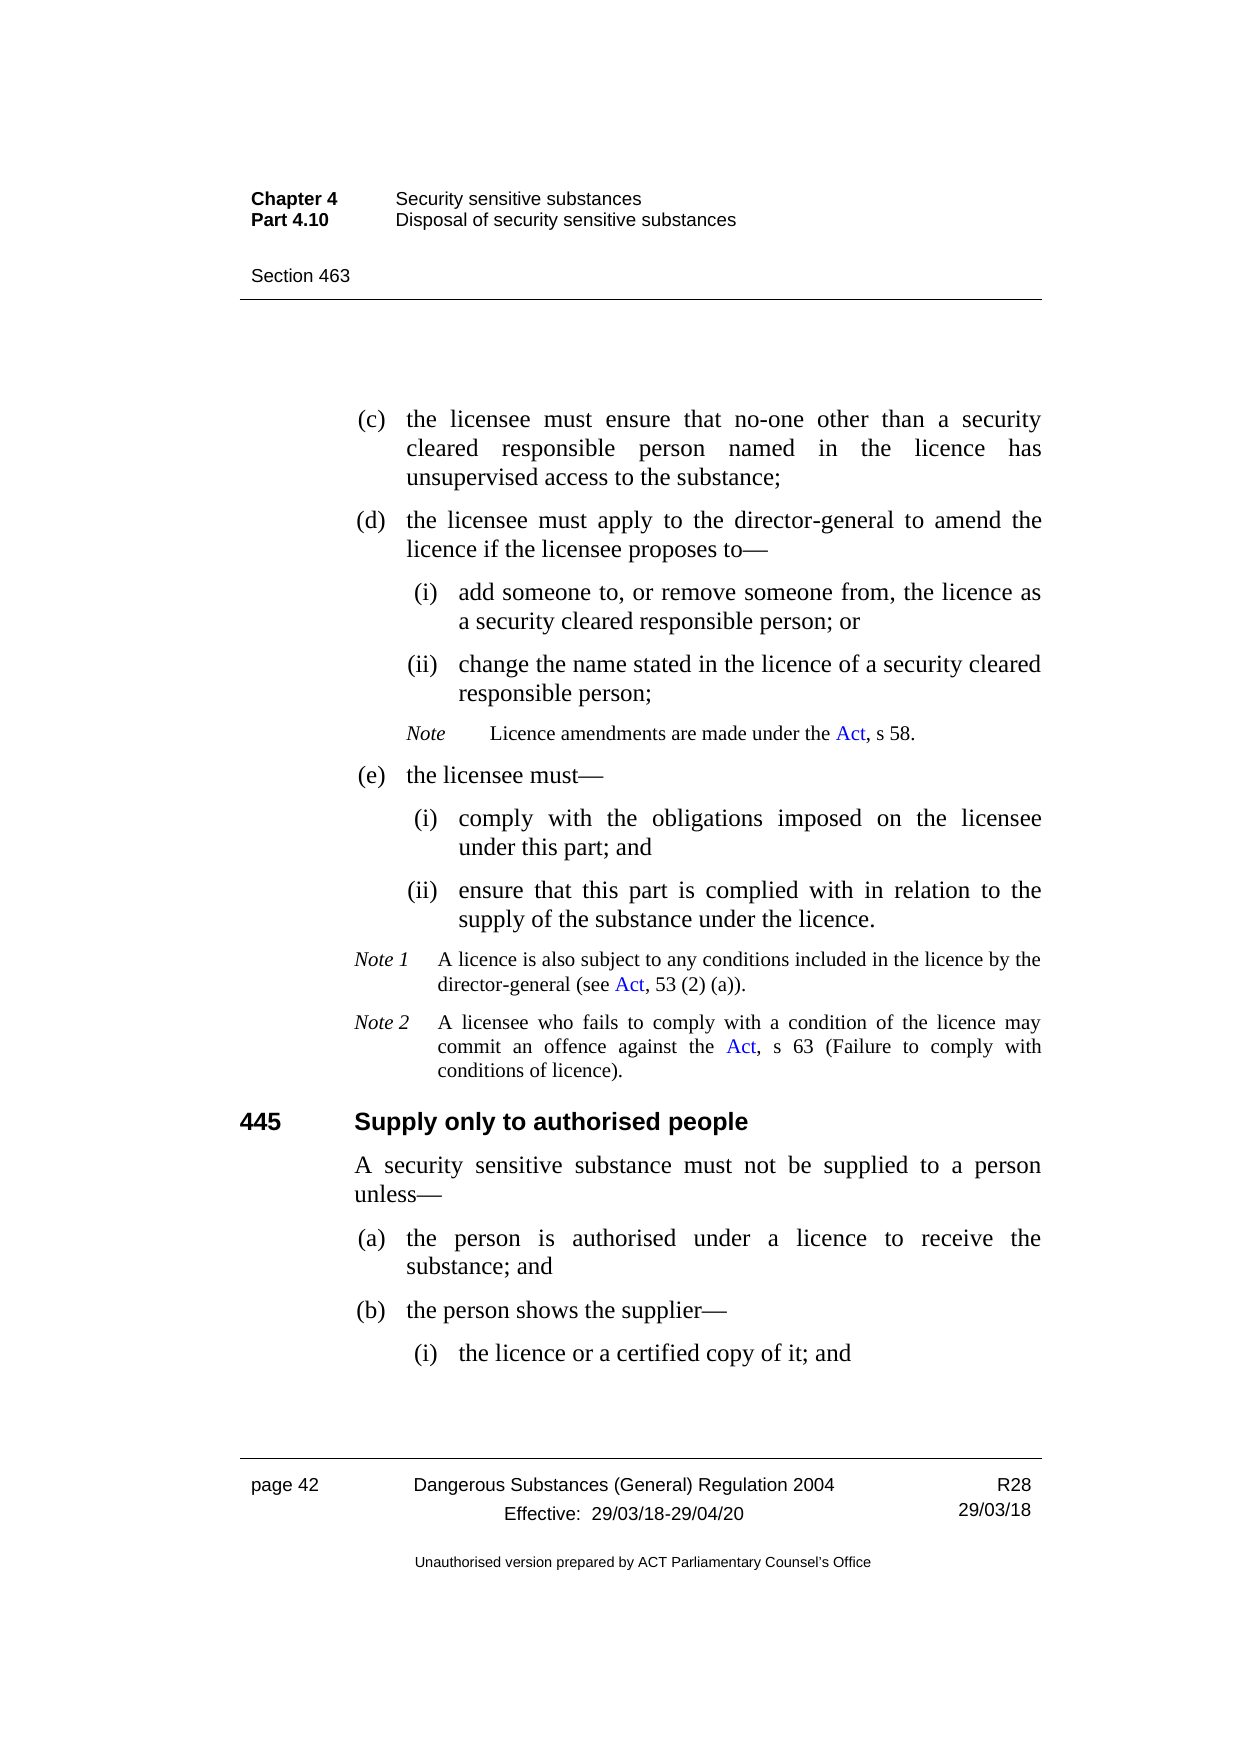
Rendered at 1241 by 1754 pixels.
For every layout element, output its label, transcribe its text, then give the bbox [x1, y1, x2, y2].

text (c) the licensee must ensure that no-one other than a security cleared responsible person named in the licence has unsupervised access to the substance; [239, 404, 1042, 490]
text (i) comply with the obligations imposed on the licensee under this part; and [239, 803, 1042, 861]
text (ii) change the name stated in the licence of a security cleared responsible person; [239, 649, 1042, 707]
text (i) add someone to, or remove someone from, the licence as a security cleared responsible person; or [239, 577, 1042, 634]
text (ii) ensure that this part is complied with in relation to the supply of the substance under the licence. [239, 875, 1042, 933]
text (a) the person is authorised under a licence to receive the substance; and [239, 1223, 1042, 1280]
text Note Licence amendments are made under the Act, s 58. [406, 721, 1042, 745]
text (d) the licensee must apply to the director-general to amend the licence if the licensee proposes to— [239, 505, 1042, 562]
text (b) the person shows the supplier— [239, 1295, 1042, 1323]
text (e) the licensee must— [239, 760, 1042, 789]
text Note 1 A licence is also subject to any conditions included in the licence by the director-general (see Act, 53 (2) (a)). [354, 947, 1042, 996]
text 445 Supply only to authorised people [239, 1107, 1042, 1136]
text Note 2 A licensee who fails to comply with a condition of the licence may commit an offence against the Act, s 63 (Failure to comply with conditions of licence). [354, 1010, 1042, 1082]
text A security sensitive substance must not be supplied to a person unless— [354, 1151, 1042, 1208]
text (i) the licence or a certified copy of it; and [239, 1338, 1042, 1367]
